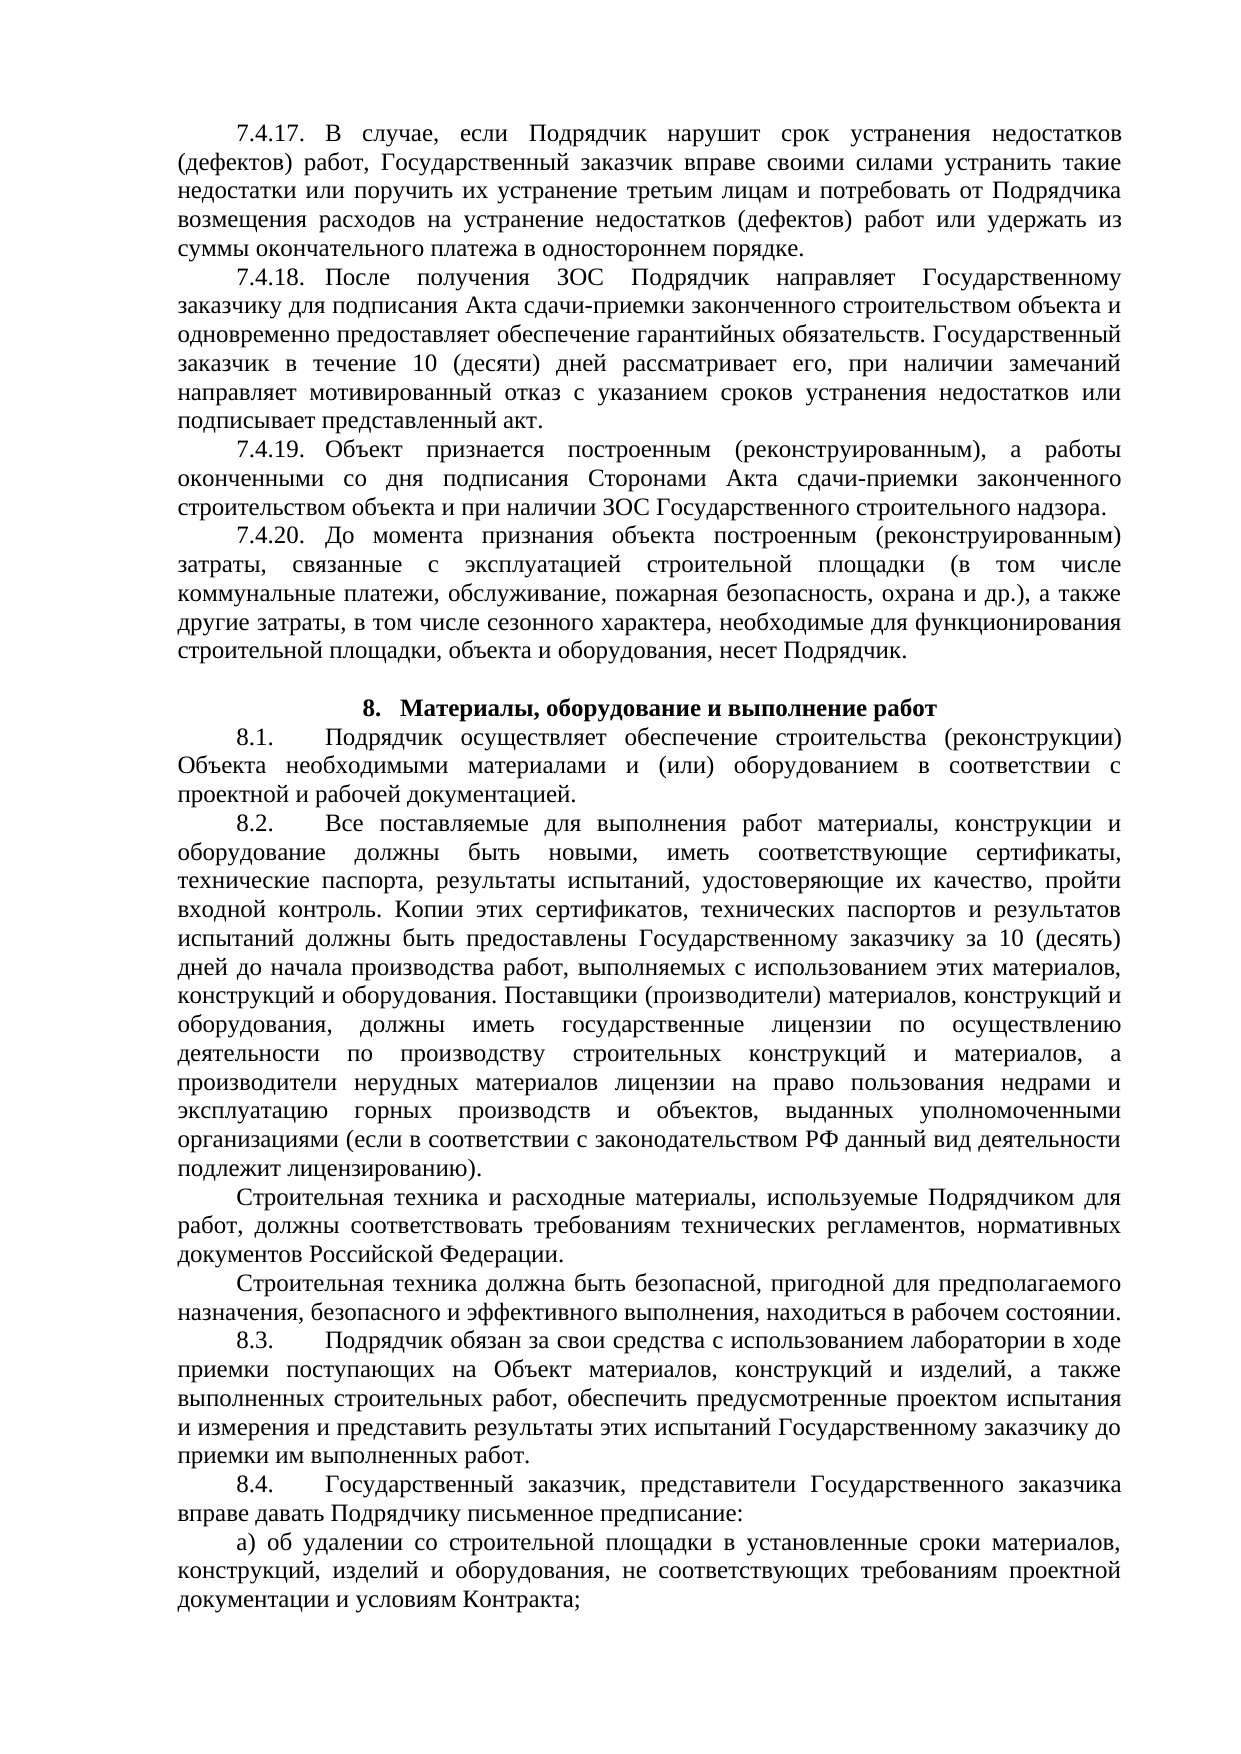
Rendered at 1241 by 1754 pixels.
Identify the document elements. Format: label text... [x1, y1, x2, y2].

list Подрядчик осуществляет обеспечение строительства (реконструкции) Объекта необходимыми материалами и (или) оборудованием в соответствии с проектной и рабочей документацией. [177, 722, 1122, 808]
list В случае, если Подрядчик нарушит срок устранения недостатков (дефектов) работ, Государственный заказчик вправе своими силами устранить такие недостатки или поручить их устранение третьим лицам и потребовать от Подрядчика возмещения расходов на устранение недостатков (дефектов) работ или удержать из суммы окончательного платежа в одностороннем порядке. [177, 118, 1122, 262]
list Государственный заказчик, представители Государственного заказчика вправе давать Подрядчику письменное предписание: [177, 1469, 1122, 1527]
list До момента признания объекта построенным (реконструированным) затраты, связанные с эксплуатацией строительной площадки (в том числе коммунальные платежи, обслуживание, пожарная безопасность, охрана и др.), а также другие затраты, в том числе сезонного характера, необходимые для функционирования строительной площадки, объекта и оборудования, несет Подрядчик. [177, 521, 1122, 664]
list Все поставляемые для выполнения работ материалы, конструкции и оборудование должны быть новыми, иметь соответствующие сертификаты, технические паспорта, результаты испытаний, удостоверяющие их качество, пройти входной контроль. Копии этих сертификатов, технических паспортов и результатов испытаний должны быть предоставлены Государственному заказчику за 10 (десять) дней до начала производства работ, выполняемых с использованием этих материалов, конструкций и оборудования. Поставщики (производители) материалов, конструкций и оборудования, должны иметь государственные лицензии по осуществлению деятельности по производству строительных конструкций и материалов, а производители нерудных материалов лицензии на право пользования недрами и эксплуатацию горных производств и объектов, выданных уполномоченными организациями (если в соответствии с законодательством РФ данный вид деятельности подлежит лицензированию). [177, 808, 1122, 1182]
list Материалы, оборудование и выполнение работ [177, 693, 1122, 722]
text Строительная техника и расходные материалы, используемые Подрядчиком для работ, должны соответствовать требованиям технических регламентов, нормативных документов Российской Федерации. [177, 1182, 1122, 1268]
list После получения ЗОС Подрядчик направляет Государственному заказчику для подписания Акта сдачи-приемки законченного строительством объекта и одновременно предоставляет обеспечение гарантийных обязательств. Государственный заказчик в течение 10 (десяти) дней рассматривает его, при наличии замечаний направляет мотивированный отказ с указанием сроков устранения недостатков или подписывает представленный акт. [177, 262, 1122, 434]
list Подрядчик обязан за свои средства с использованием лаборатории в ходе приемки поступающих на Объект материалов, конструкций и изделий, а также выполненных строительных работ, обеспечить предусмотренные проектом испытания и измерения и представить результаты этих испытаний Государственному заказчику до приемки им выполненных работ. [177, 1326, 1122, 1469]
text Строительная техника должна быть безопасной, пригодной для предполагаемого назначения, безопасного и эффективного выполнения, находиться в рабочем состоянии. [177, 1268, 1122, 1326]
text а) об удалении со строительной площадки в установленные сроки материалов, конструкций, изделий и оборудования, не соответствующих требованиям проектной документации и условиям Контракта; [177, 1527, 1122, 1613]
list Объект признается построенным (реконструированным), а работы оконченными со дня подписания Сторонами Акта сдачи-приемки законченного строительством объекта и при наличии ЗОС Государственного строительного надзора. [177, 434, 1122, 521]
